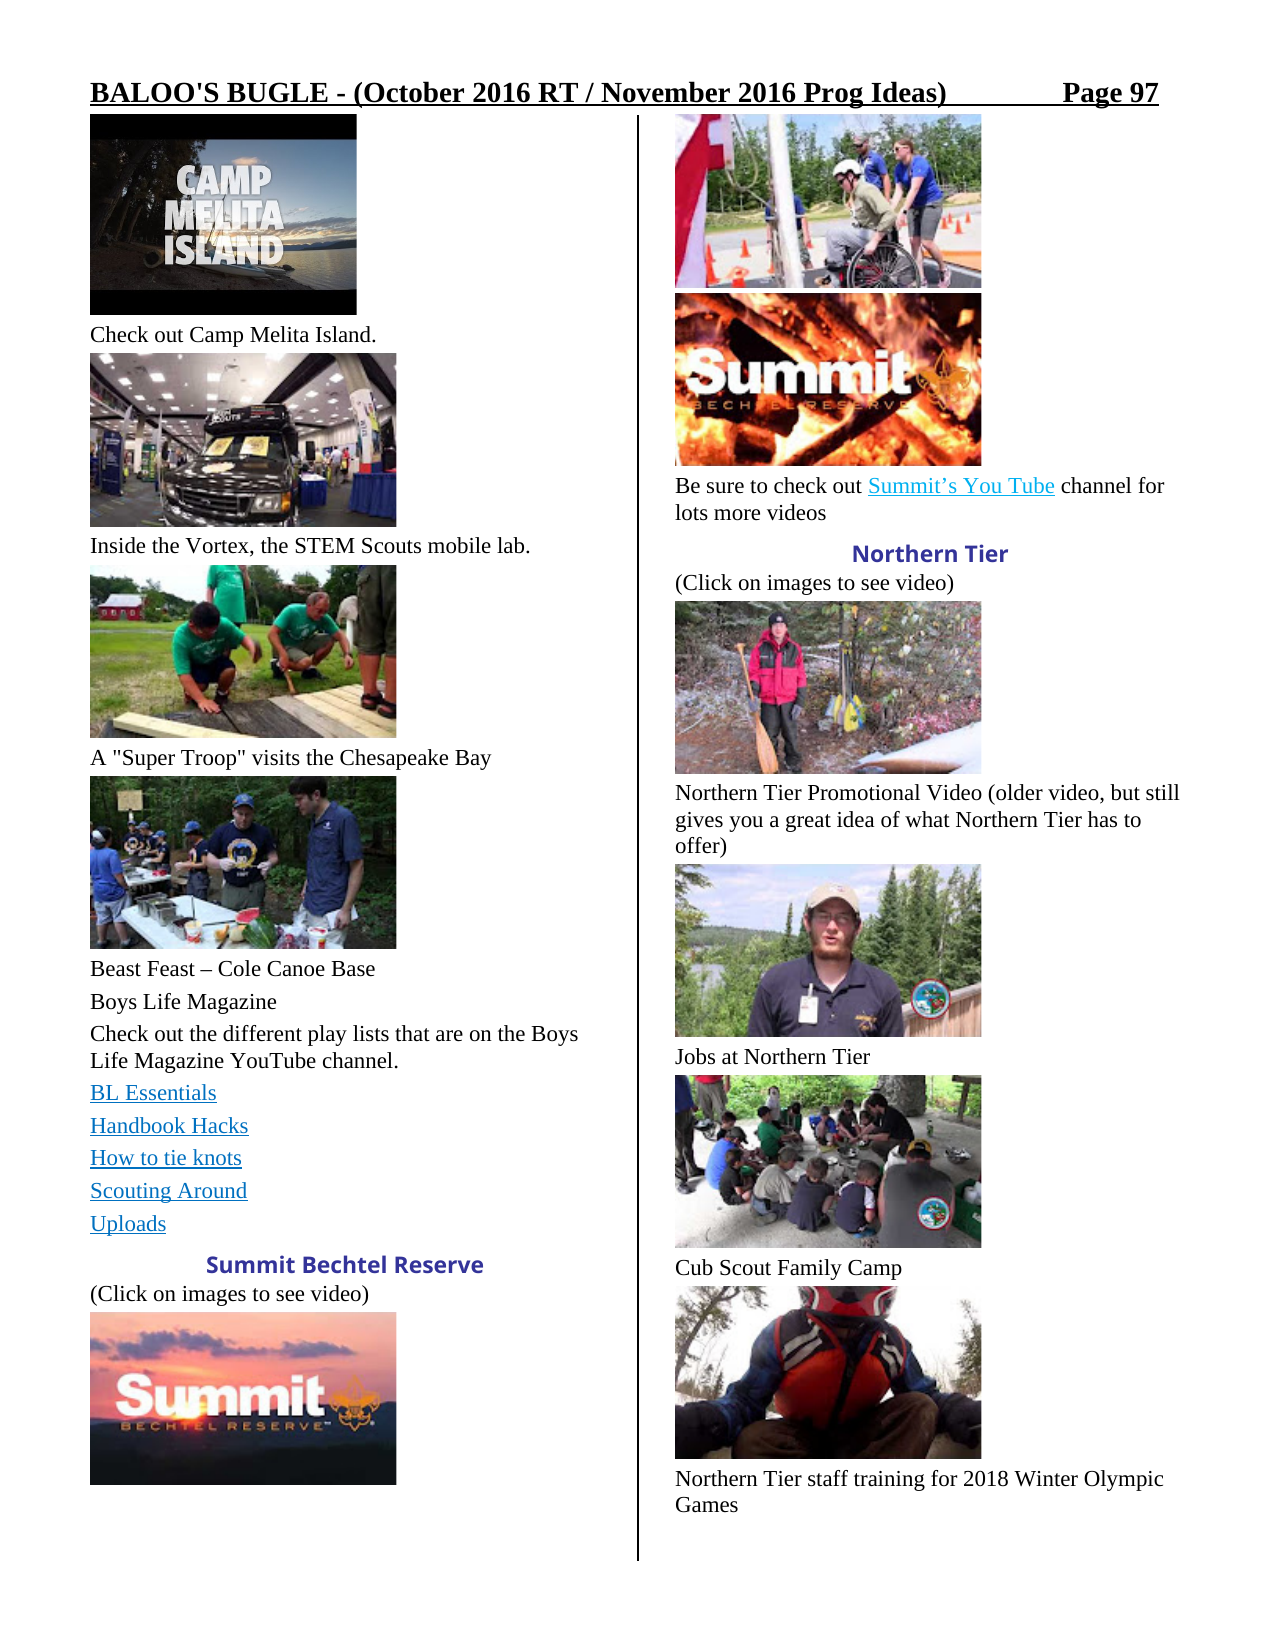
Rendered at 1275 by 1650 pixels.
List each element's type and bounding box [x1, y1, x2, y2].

picture [90, 1312, 397, 1485]
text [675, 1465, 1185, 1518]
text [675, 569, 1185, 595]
picture [675, 1286, 982, 1459]
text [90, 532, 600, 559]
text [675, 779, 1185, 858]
picture [90, 565, 397, 738]
picture [675, 114, 982, 288]
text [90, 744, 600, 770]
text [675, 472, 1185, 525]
picture [90, 114, 357, 315]
picture [675, 1075, 982, 1248]
picture [675, 293, 982, 466]
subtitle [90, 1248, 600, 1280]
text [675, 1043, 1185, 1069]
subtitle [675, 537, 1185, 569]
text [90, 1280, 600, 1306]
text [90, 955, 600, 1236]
picture [675, 864, 982, 1037]
picture [90, 353, 397, 527]
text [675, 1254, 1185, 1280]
picture [90, 776, 397, 949]
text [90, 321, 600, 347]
picture [675, 601, 982, 774]
